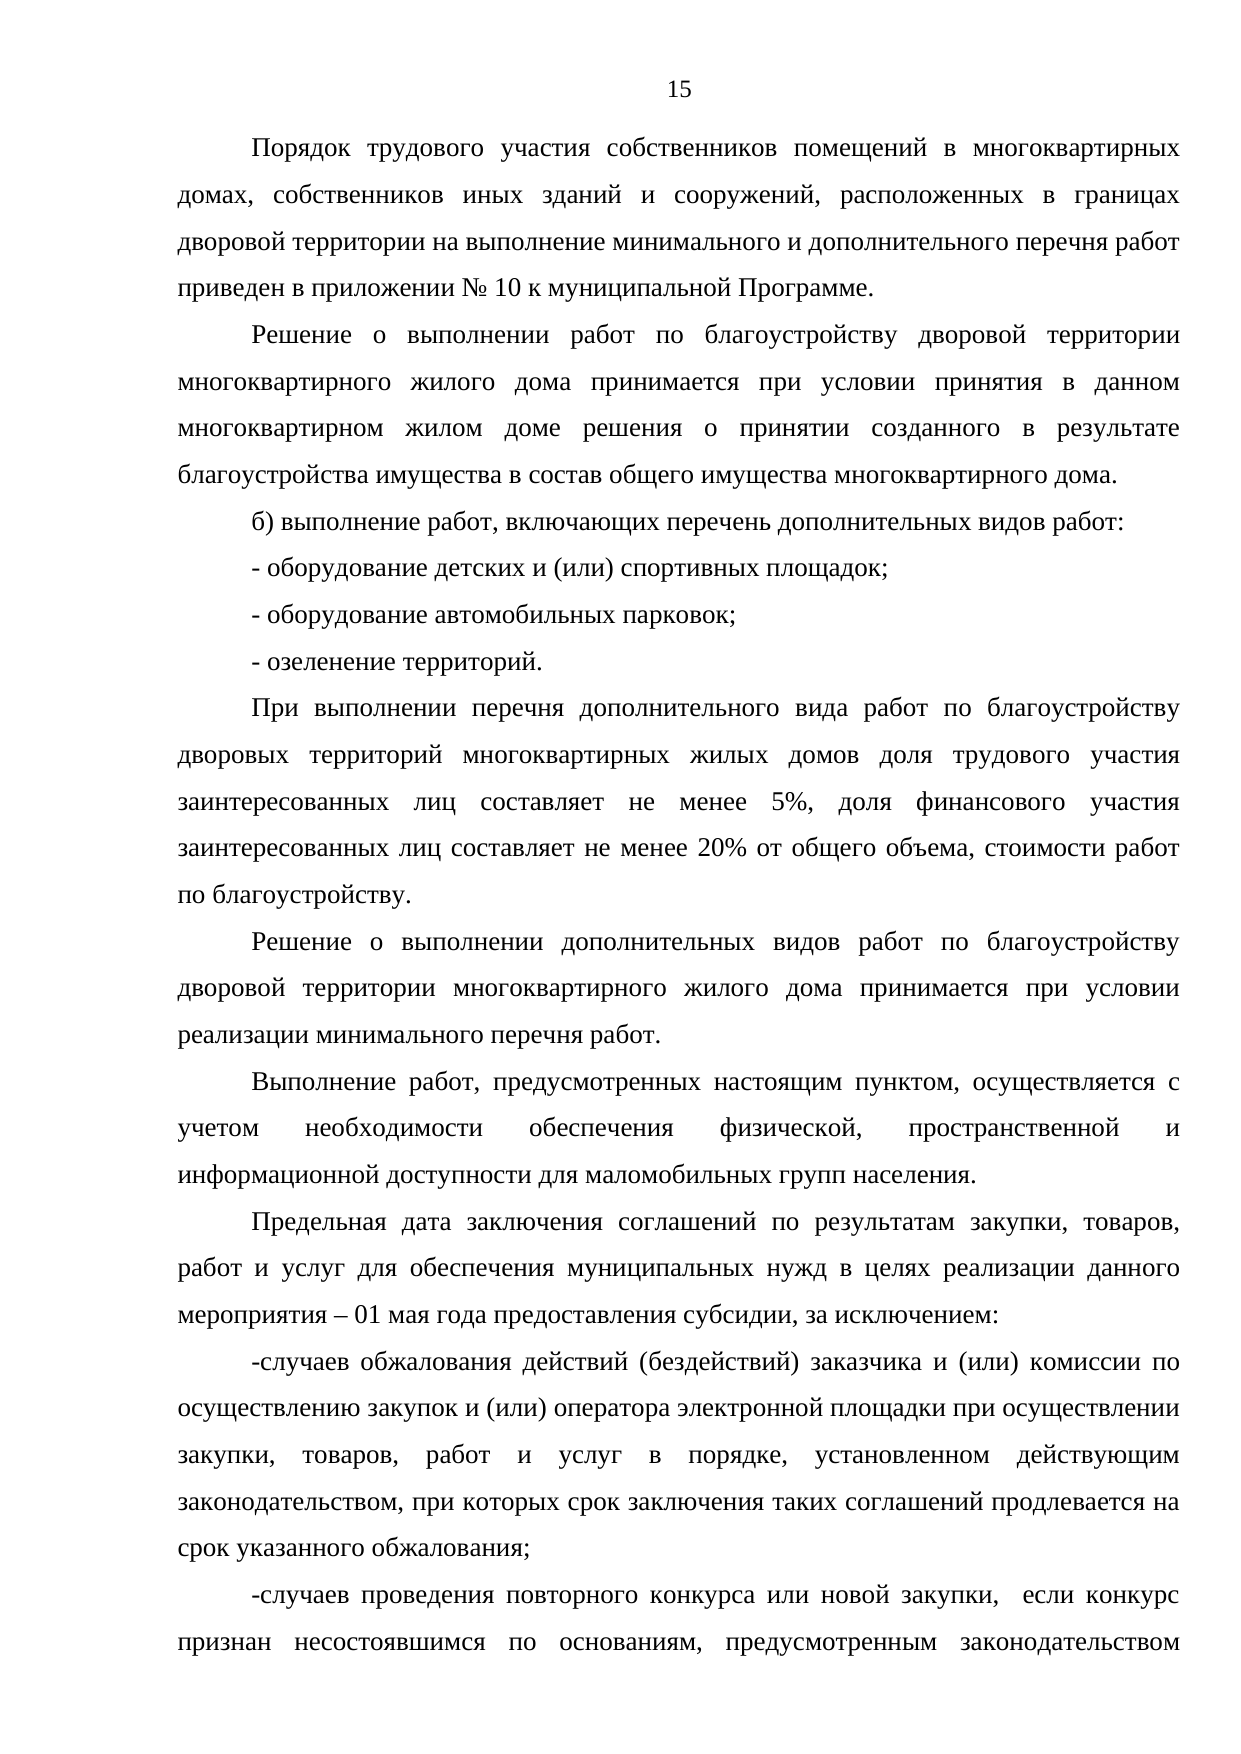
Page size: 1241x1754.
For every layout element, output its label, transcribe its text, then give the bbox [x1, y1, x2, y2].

text Выполнение работ, предусмотренных настоящим пунктом, осуществляется с учетом необходимости обеспечения физической, пространственной и информационной доступности для маломобильных групп населения. [177, 1065, 1181, 1189]
text Предельная дата заключения соглашений по результатам закупки, товаров, работ и услуг для обеспечения муниципальных нужд в целях реализации данного мероприятия – 01 мая года предоставления субсидии, за исключением: [177, 1205, 1181, 1329]
text Решение о выполнении работ по благоустройству дворовой территории многоквартирного жилого дома принимается при условии принятия в данном многоквартирном жилом доме решения о принятии созданного в результате благоустройства имущества в состав общего имущества многоквартирного дома. [177, 318, 1181, 489]
text - озеленение территорий. [177, 645, 1181, 676]
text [177, 1578, 1181, 1656]
text - оборудование автомобильных парковок; [177, 598, 1181, 629]
text б) выполнение работ, включающих перечень дополнительных видов работ: [177, 505, 1181, 536]
text - оборудование детских и (или) спортивных площадок; [177, 551, 1181, 582]
text При выполнении перечня дополнительного вида работ по благоустройству дворовых территорий многоквартирных жилых домов доля трудового участия заинтересованных лиц составляет не менее 5%, доля финансового участия заинтересованных лиц составляет не менее 20% от общего объема, стоимости работ по благоустройству. [177, 691, 1181, 909]
text Решение о выполнении дополнительных видов работ по благоустройству дворовой территории многоквартирного жилого дома принимается при условии реализации минимального перечня работ. [177, 925, 1181, 1049]
text -случаев обжалования действий (бездействий) заказчика и (или) комиссии по осуществлению закупок и (или) оператора электронной площадки при осуществлении закупки, товаров, работ и услуг в порядке, установленном действующим законодательством, при которых срок заключения таких соглашений продлевается на срок указанного обжалования; [177, 1345, 1181, 1562]
text Порядок трудового участия собственников помещений в многоквартирных домах, собственников иных зданий и сооружений, расположенных в границах дворовой территории на выполнение минимального и дополнительного перечня работ приведен в приложении № 10 к муниципальной Программе. [177, 131, 1181, 302]
